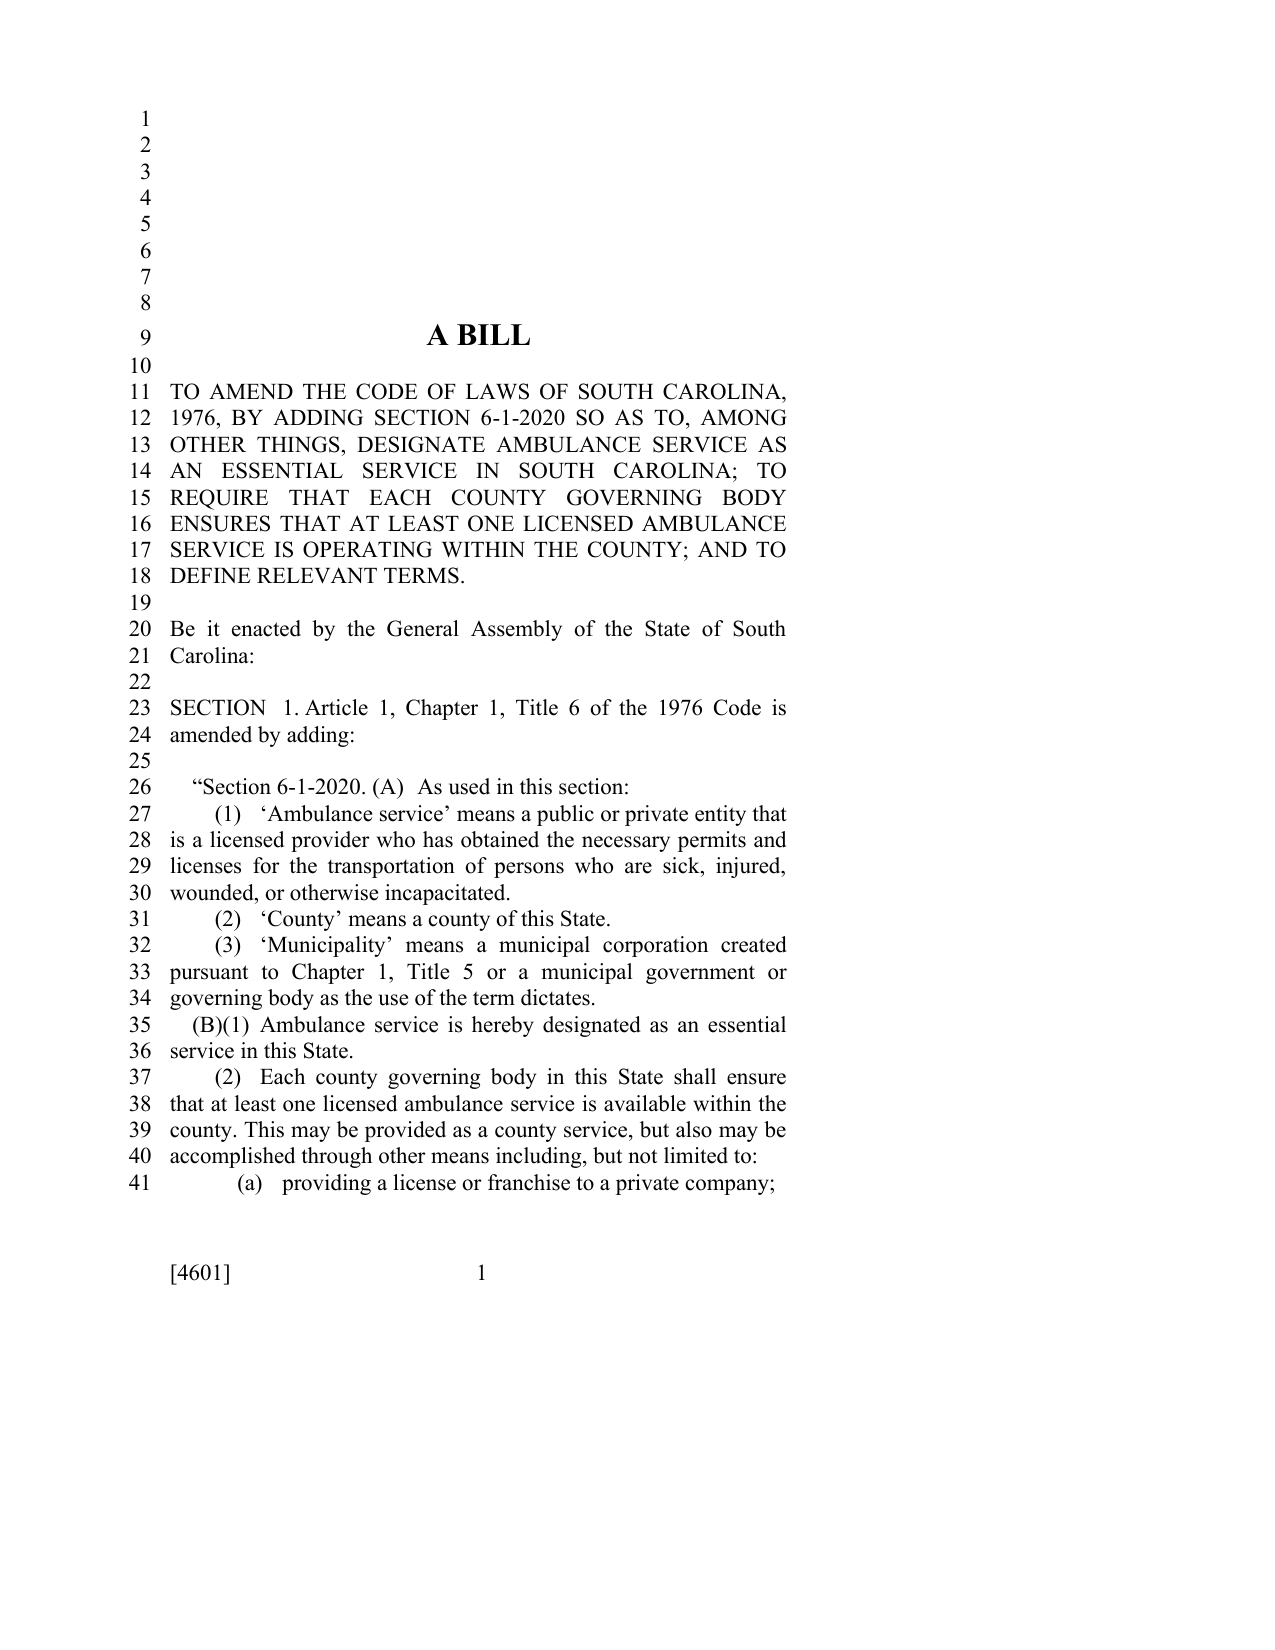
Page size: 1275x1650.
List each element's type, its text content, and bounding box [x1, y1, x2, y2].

text (3) ‘Municipality’ means a municipal corporation created pursuant to Chapter 1, Title 5 or a municipal government or governing body as the use of the term dictates. [169, 932, 787, 1011]
text “Section 6-1-2020. (A) As used in this section: [169, 773, 787, 800]
text (2) Each county governing body in this State shall ensure that at least one licensed ambulance service is available within the county. This may be provided as a county service, but also may be accomplished through other means including, but not limited to: [169, 1063, 787, 1169]
text TO AMEND THE CODE OF LAWS OF SOUTH CAROLINA, 1976, BY ADDING SECTION 6-1-2020 SO AS TO, AMONG OTHER THINGS, DESIGNATE AMBULANCE SERVICE AS AN ESSENTIAL SERVICE IN SOUTH CAROLINA; TO REQUIRE THAT EACH COUNTY GOVERNING BODY ENSURES THAT AT LEAST ONE LICENSED AMBULANCE SERVICE IS OPERATING WITHIN THE COUNTY; AND TO DEFINE RELEVANT TERMS. [169, 378, 787, 589]
text (B)(1) Ambulance service is hereby designated as an essential service in this State. [169, 1011, 787, 1063]
text (a) providing a license or franchise to a private company; [169, 1169, 787, 1195]
text (1) ‘Ambulance service’ means a public or private entity that is a licensed provider who has obtained the necessary permits and licenses for the transportation of persons who are sick, injured, wounded, or otherwise incapacitated. [169, 800, 787, 905]
text A BILL [169, 316, 787, 352]
text (2) ‘County’ means a county of this State. [169, 905, 787, 932]
text SECTION 1. Article 1, Chapter 1, Title 6 of the 1976 Code is amended by adding: [169, 694, 787, 747]
text Be it enacted by the General Assembly of the State of South Carolina: [169, 615, 787, 668]
